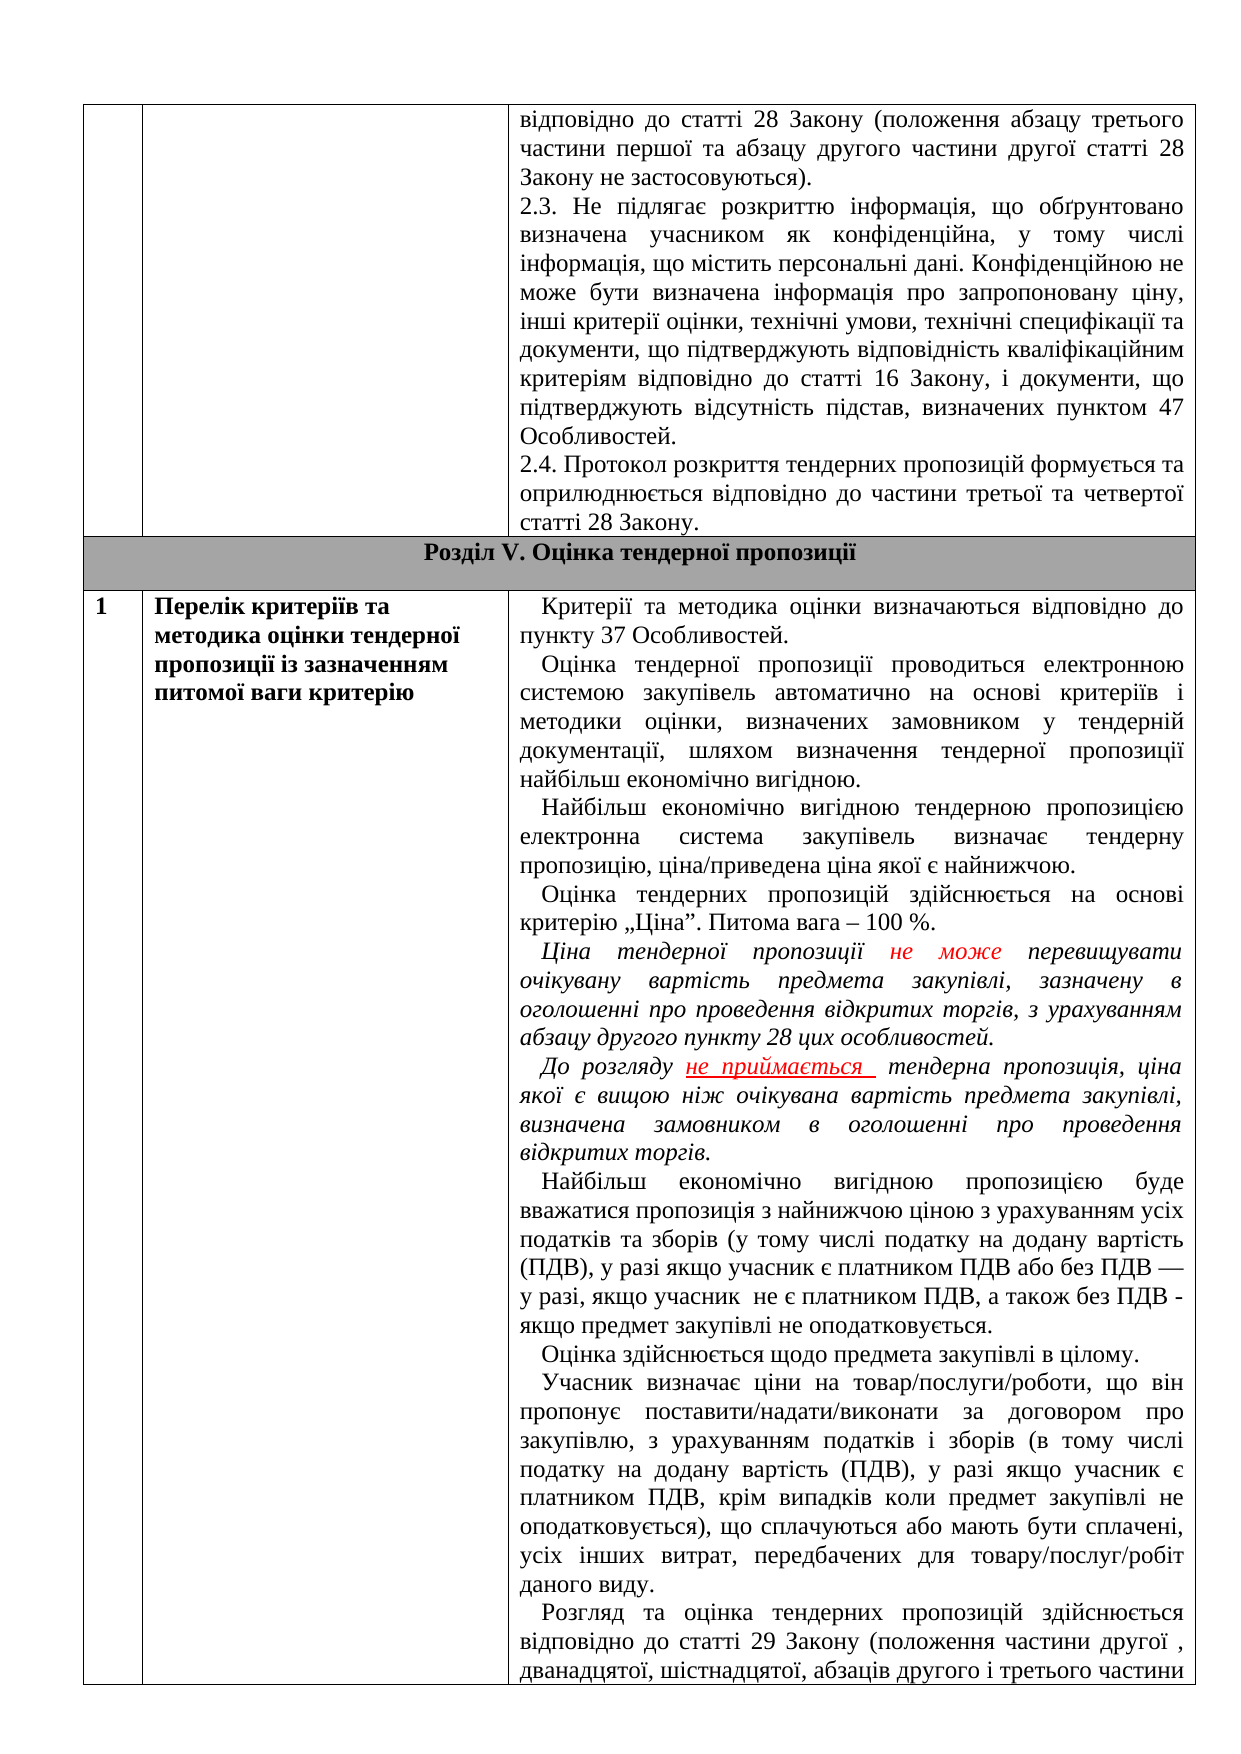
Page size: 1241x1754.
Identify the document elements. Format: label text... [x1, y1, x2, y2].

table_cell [509, 105, 1195, 536]
table_cell Розділ V. Оцінка тендерної пропозиції [84, 537, 1195, 590]
table_cell 2 [84, 105, 142, 536]
table_cell 1 [84, 591, 142, 1684]
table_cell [509, 591, 1195, 1684]
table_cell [143, 105, 508, 536]
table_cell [143, 591, 508, 1684]
